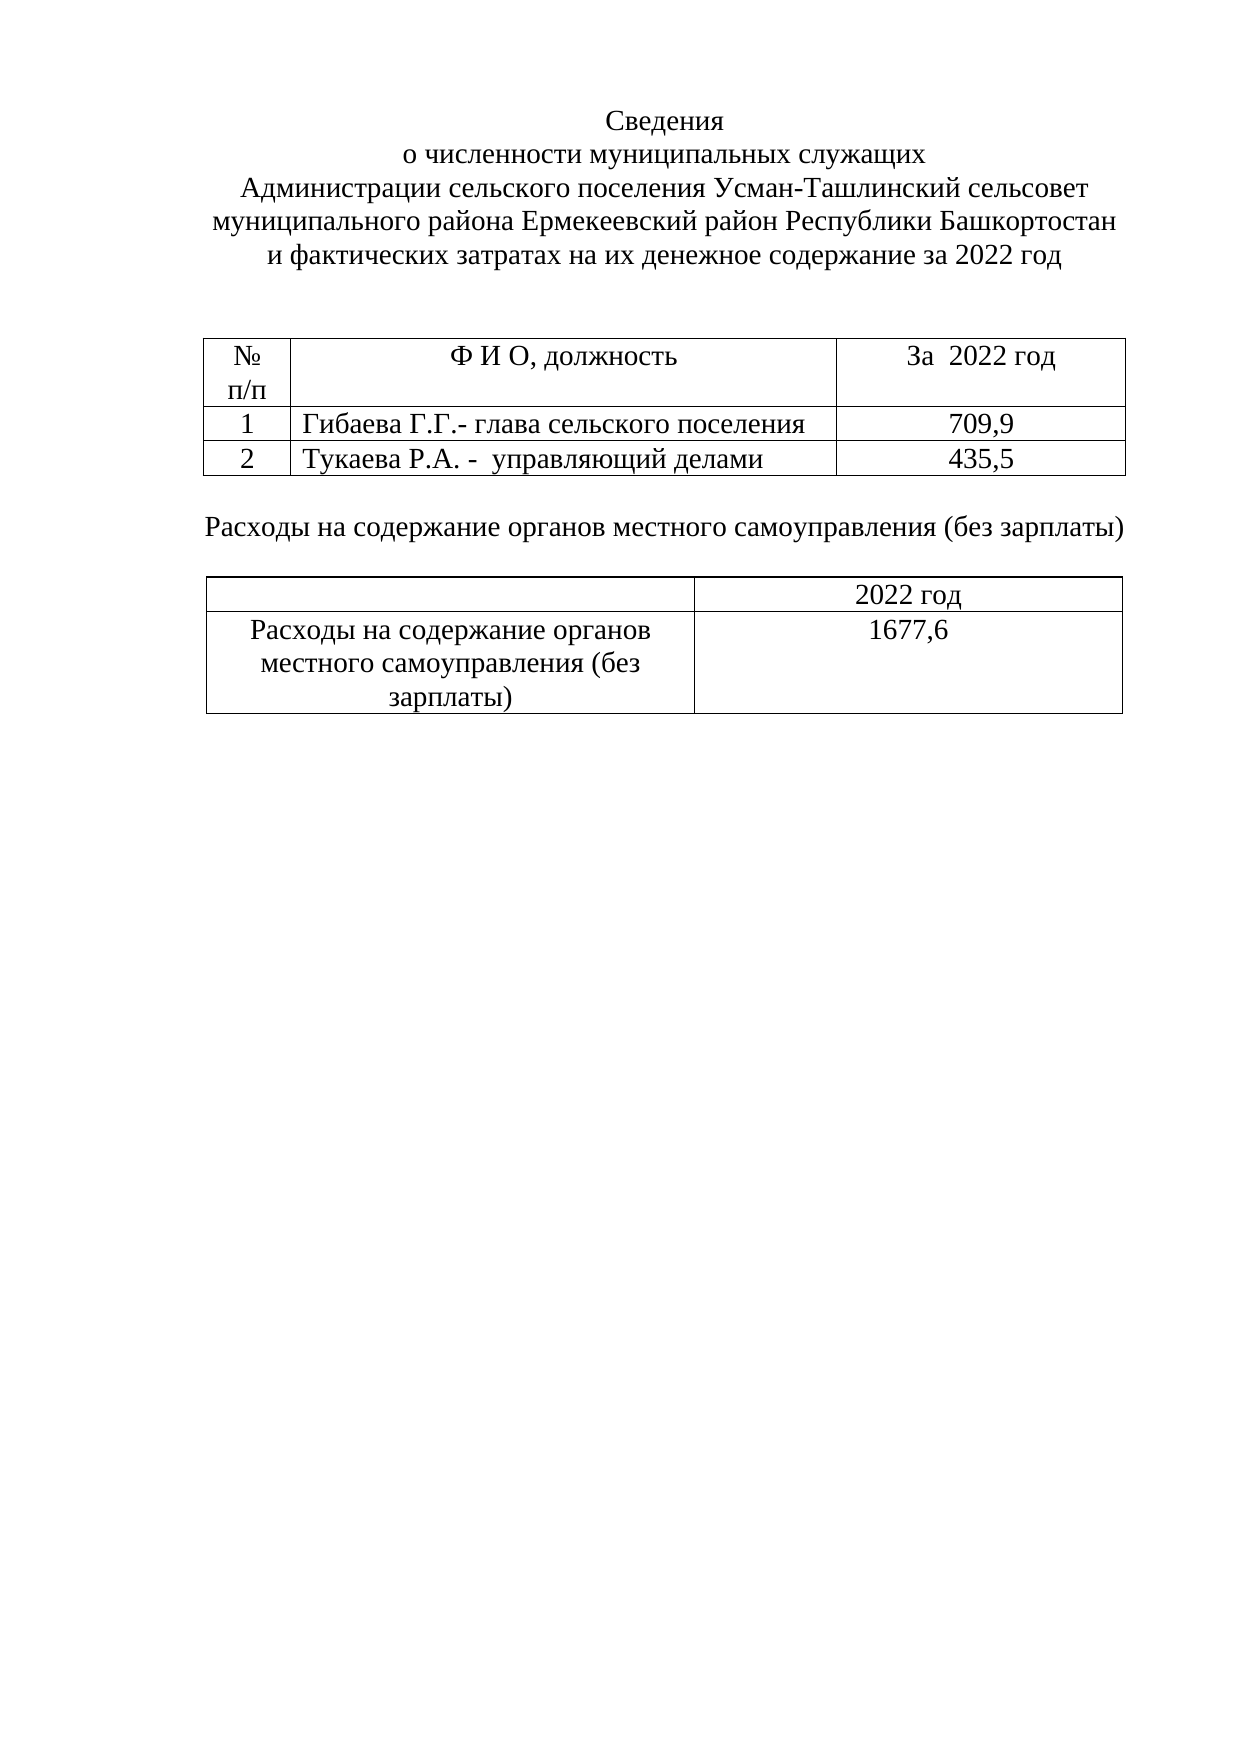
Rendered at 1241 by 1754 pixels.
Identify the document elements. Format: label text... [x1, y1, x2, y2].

table_cell 435,5 [837, 441, 1125, 475]
table_header За 2022 год [837, 339, 1125, 406]
table_cell Тукаева Р.А. - управляющий делами [291, 441, 836, 475]
text о численности муниципальных служащих [177, 136, 1152, 170]
text Расходы на содержание органов местного самоуправления (без зарплаты) [177, 509, 1152, 543]
table_cell Гибаева Г.Г.- глава сельского поселения [291, 407, 836, 440]
text Администрации сельского поселения Усман-Ташлинский сельсовет муниципального района Ермекеевский район Республики Башкортостан [177, 170, 1152, 237]
table_header 2022 год [695, 578, 1122, 611]
table_cell 2 [204, 441, 290, 475]
table_header [207, 578, 694, 611]
table_header Ф И О, должность [291, 339, 836, 406]
table_cell 709,9 [837, 407, 1125, 440]
text и фактических затратах на их денежное содержание за 2022 год [177, 237, 1152, 270]
table_cell 1 [204, 407, 290, 440]
text Сведения [177, 103, 1152, 136]
table_header № п/п [204, 339, 290, 406]
table_cell 1677,6 [695, 612, 1122, 713]
table_cell Расходы на содержание органов местного самоуправления (без зарплаты) [207, 612, 694, 713]
